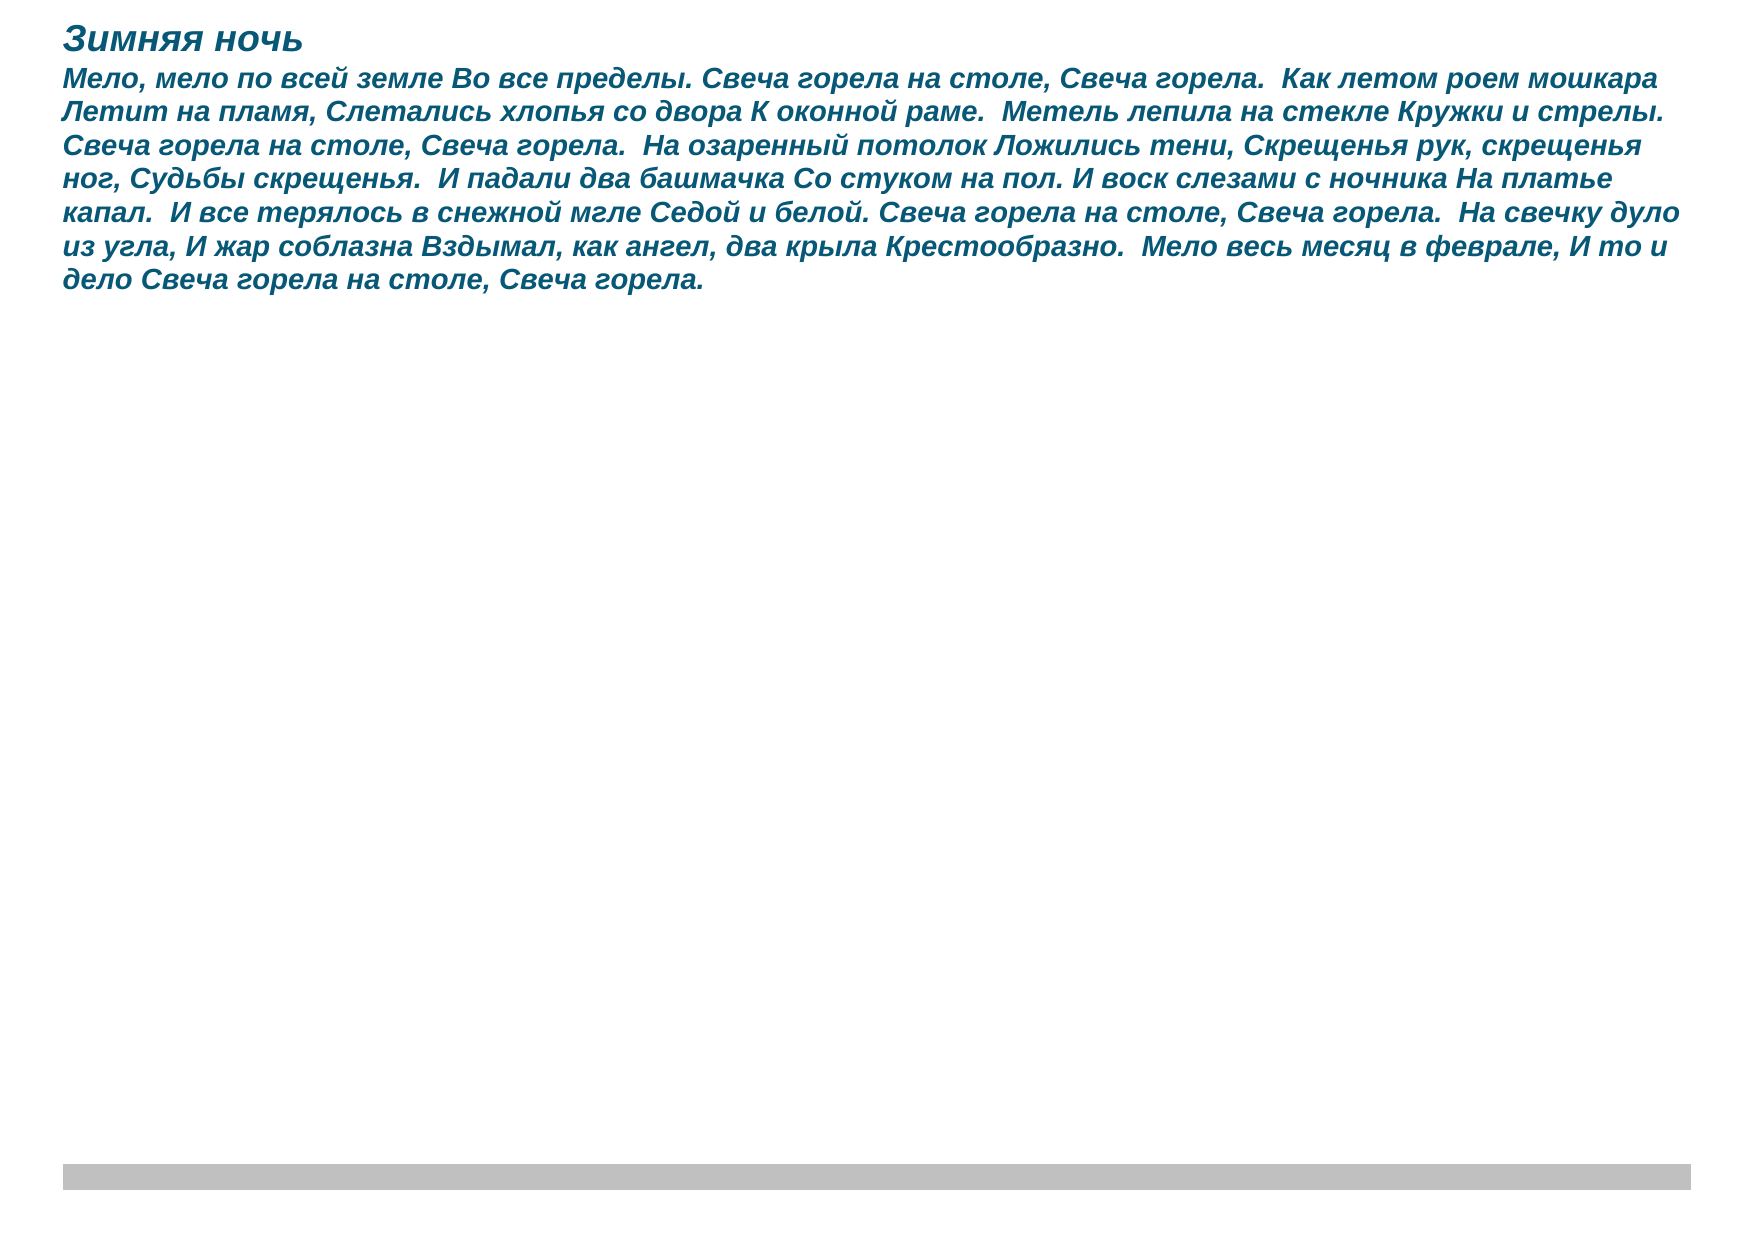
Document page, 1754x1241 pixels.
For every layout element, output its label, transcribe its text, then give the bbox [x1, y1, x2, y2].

text Мело, мело по всей земле [62, 61, 1691, 296]
subtitle Зимняя ночь [62, 17, 1691, 60]
